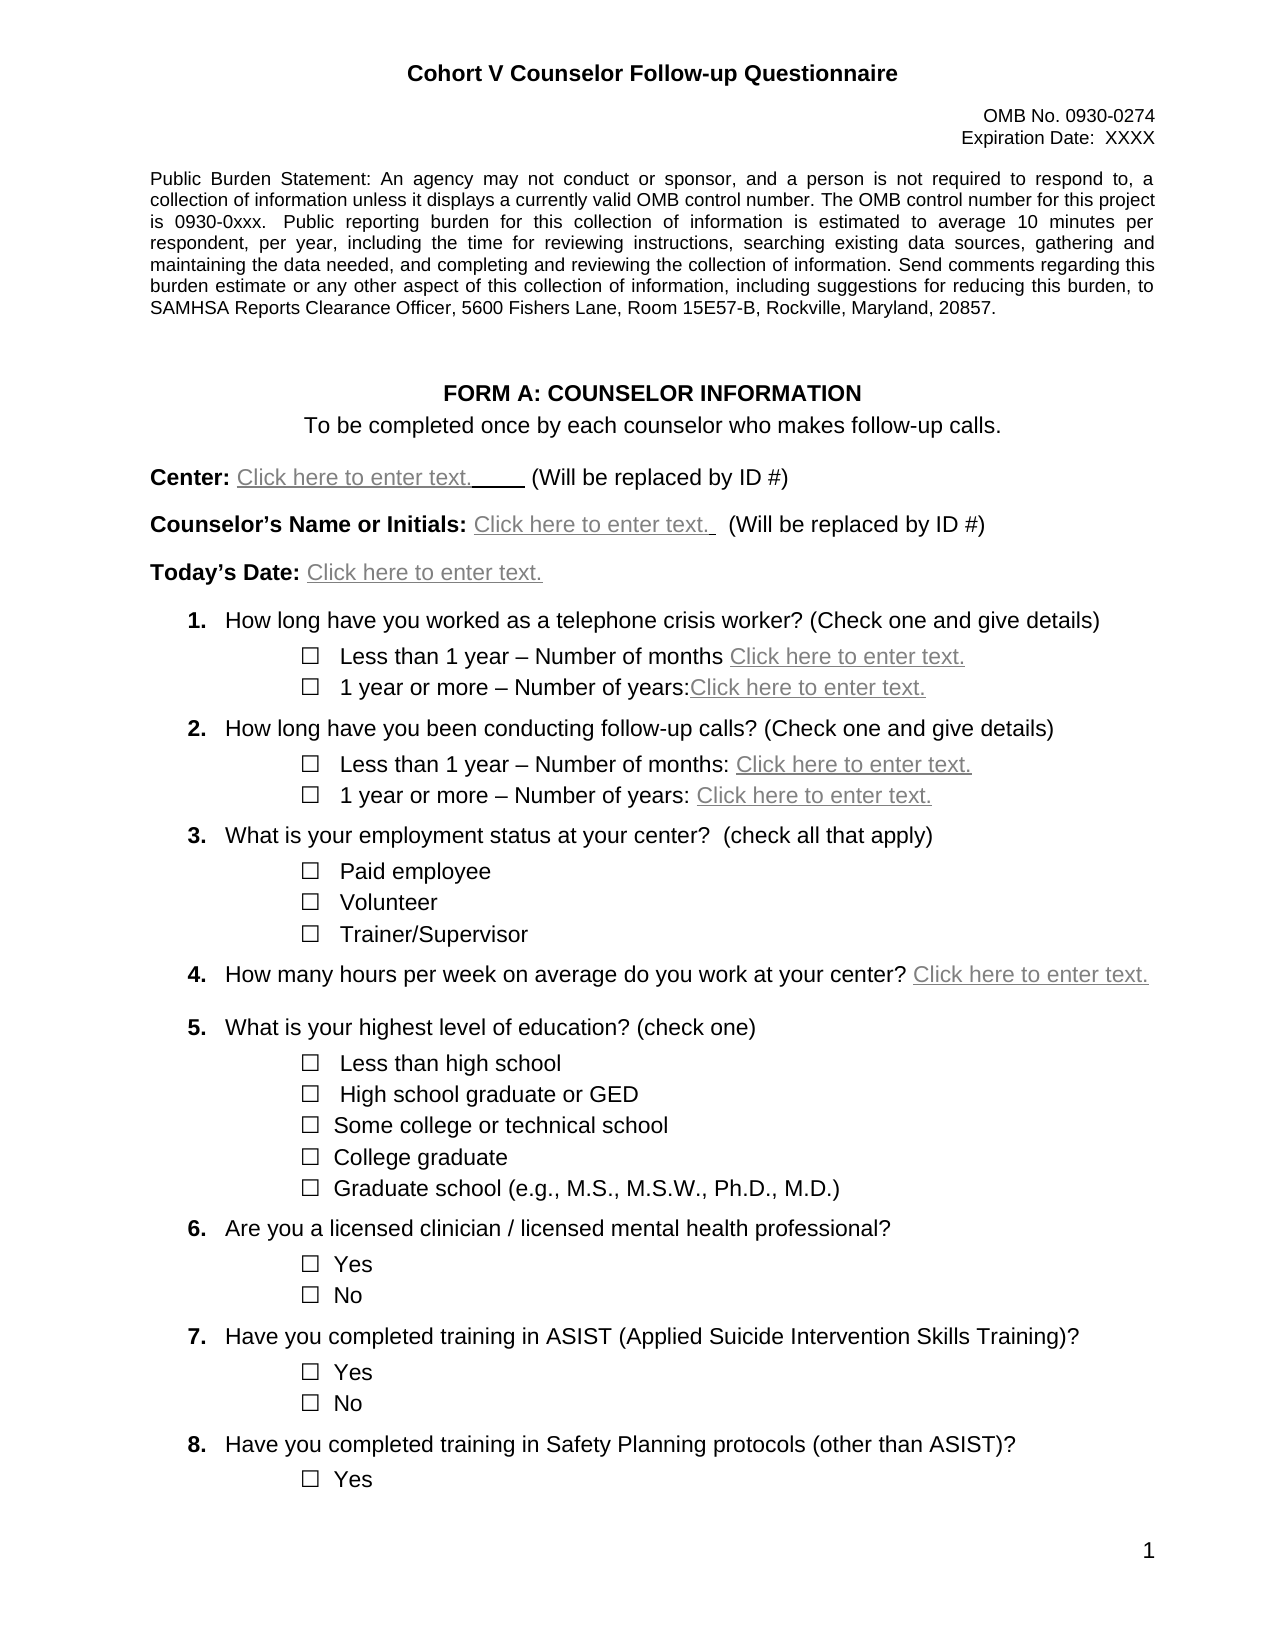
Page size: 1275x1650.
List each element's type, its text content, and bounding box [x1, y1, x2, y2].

list Have you completed training in Safety Planning protocols (other than ASIST)? [187, 1431, 1155, 1457]
text 1 year or more – Number of years: [225, 779, 1155, 810]
text High school graduate or GED [187, 1078, 1155, 1109]
text No [300, 1279, 1155, 1311]
text Graduate school (e.g., M.S., M.S.W., Ph.D., M.D.) [187, 1172, 1155, 1203]
text Yes [300, 1248, 1155, 1279]
text Counselor’s Name or Initials: (Will be replaced by ID #) [150, 511, 1155, 538]
text Yes [300, 1463, 1155, 1494]
text Expiration Date: XXXX [150, 127, 1155, 148]
list How long have you been conducting follow-up calls? (Check one and give details) [187, 715, 1155, 741]
text Center: (Will be replaced by ID #) [150, 463, 1155, 490]
text No [225, 1387, 1155, 1418]
list What is your highest level of education? (check one) [187, 1014, 1155, 1040]
text Volunteer [225, 886, 1155, 918]
list How long have you worked as a telephone crisis worker? (Check one and give details) [187, 607, 1155, 634]
list How many hours per week on average do you work at your center? [187, 961, 1155, 988]
text Some college or technical school [187, 1109, 1155, 1140]
text Less than high school [187, 1047, 1155, 1078]
text Public Burden Statement: An agency may not conduct or sponsor, and a person is not required to respond to, a collection of information unless it displays a currently valid OMB control number. The OMB control number for this project is 0930-0xxx. Public reporting burden for this collection of information is estimated to average 10 minutes per respondent, per year, including the time for reviewing instructions, searching existing data sources, gathering and maintaining the data needed, and completing and reviewing the collection of information. Send comments regarding this burden estimate or any other aspect of this collection of information, including suggestions for reducing this burden, to SAMHSA Reports Clearance Officer, 5600 Fishers Lane, Room 15E57-B, Rockville, Maryland, 20857. [150, 167, 1155, 318]
text FORM A: COUNSELOR INFORMATION [150, 379, 1155, 406]
list Are you a licensed clinician / licensed mental health professional? [187, 1215, 1155, 1242]
text To be completed once by each counselor who makes follow-up calls. [150, 412, 1155, 438]
text Trainer/Supervisor [225, 918, 1155, 949]
text 1 year or more – Number of years: [225, 671, 1155, 702]
text OMB No. 0930-0274 [150, 105, 1155, 127]
text Less than 1 year – Number of months: [225, 747, 1155, 779]
text College graduate [187, 1140, 1155, 1172]
text Less than 1 year – Number of months [225, 640, 1155, 671]
list What is your employment status at your center? (check all that apply) [187, 822, 1155, 849]
text Paid employee [225, 855, 1155, 886]
text Today’s Date: [150, 559, 1155, 586]
text Yes [225, 1356, 1155, 1387]
list Have you completed training in ASIST (Applied Suicide Intervention Skills Training)? [187, 1323, 1155, 1349]
